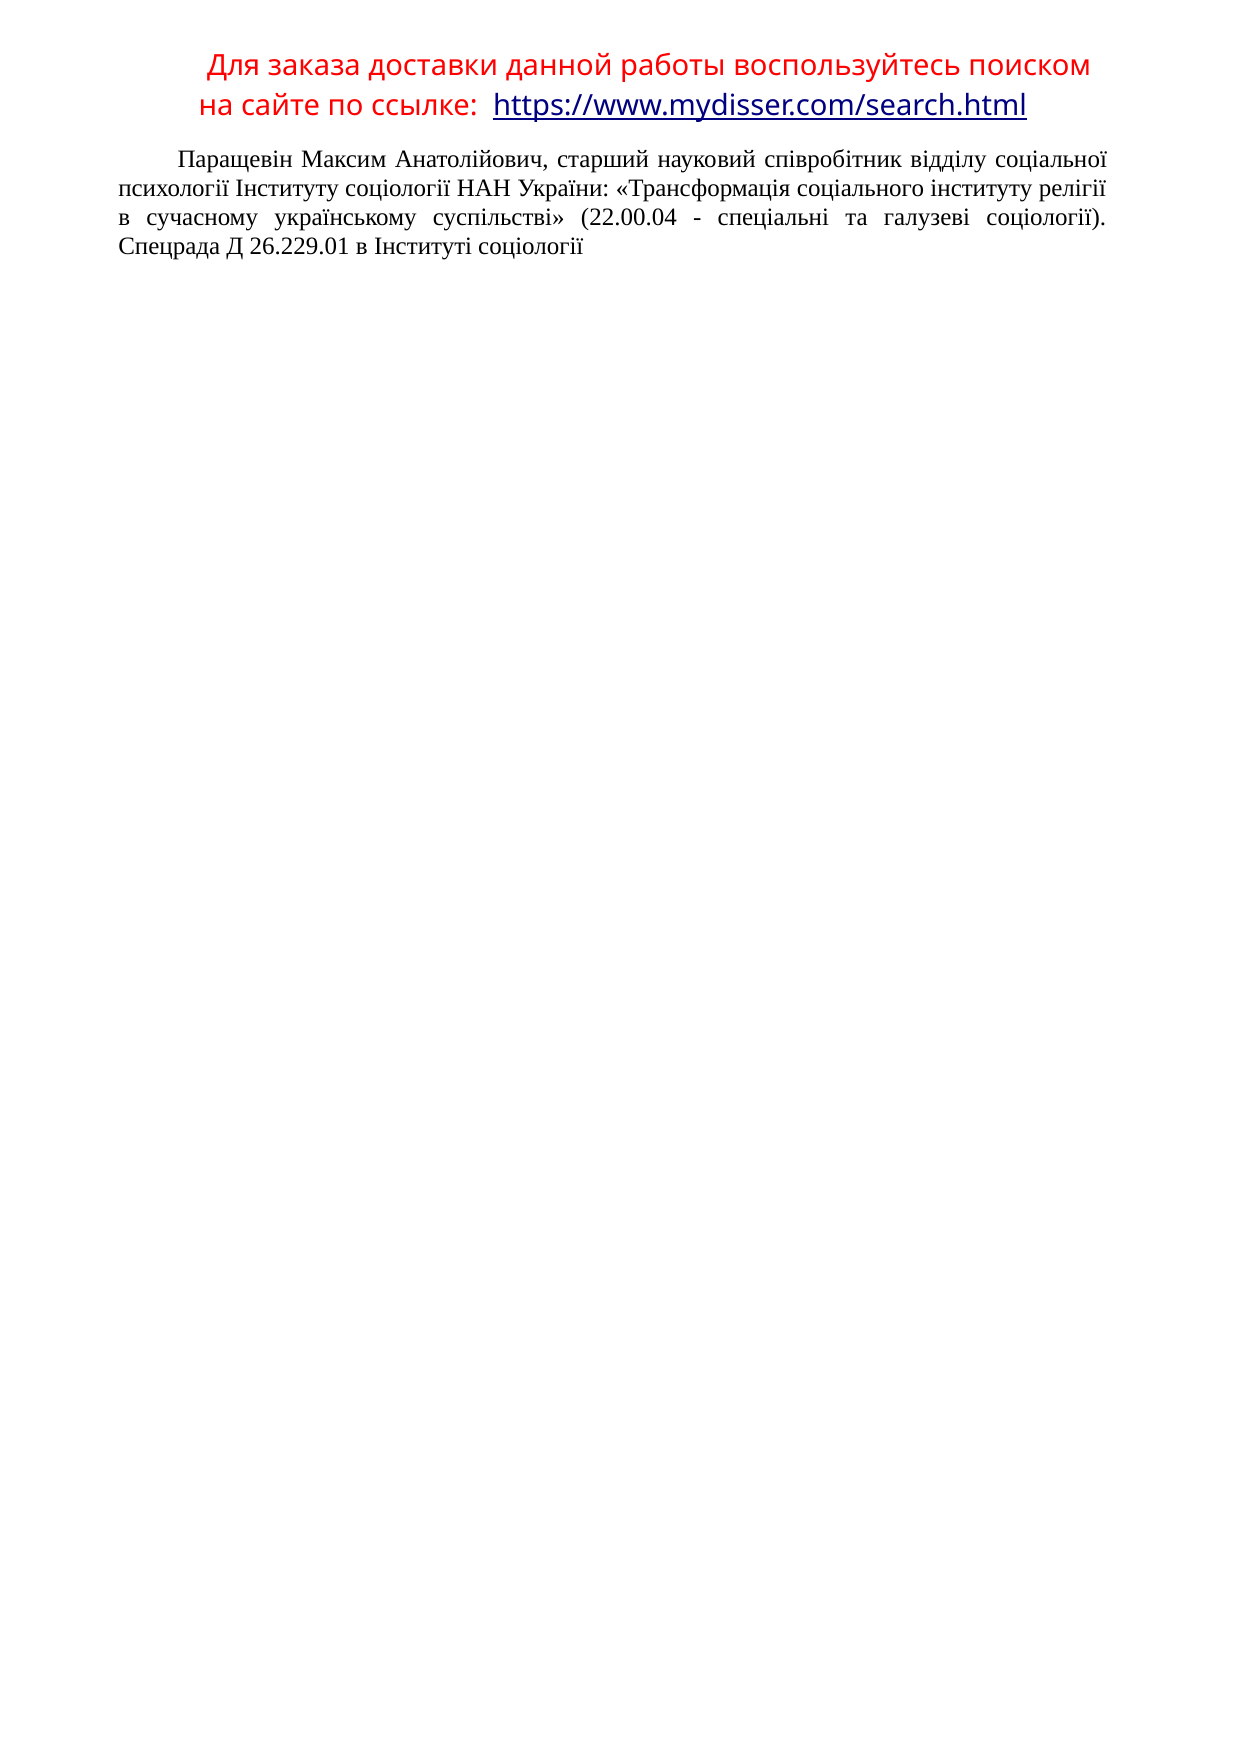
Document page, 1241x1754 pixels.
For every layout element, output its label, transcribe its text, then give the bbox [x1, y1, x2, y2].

text Паращевін Максим Анатолійович, старший науковий співробітник відділу соціальної психології Інституту соціології НАН України: «Трансформація соціального інституту релігії в сучасному українському суспільстві» (22.00.04 - спеціальні та галузеві соціології). Спецрада Д 26.229.01 в Інституті соціології [118, 144, 1107, 259]
